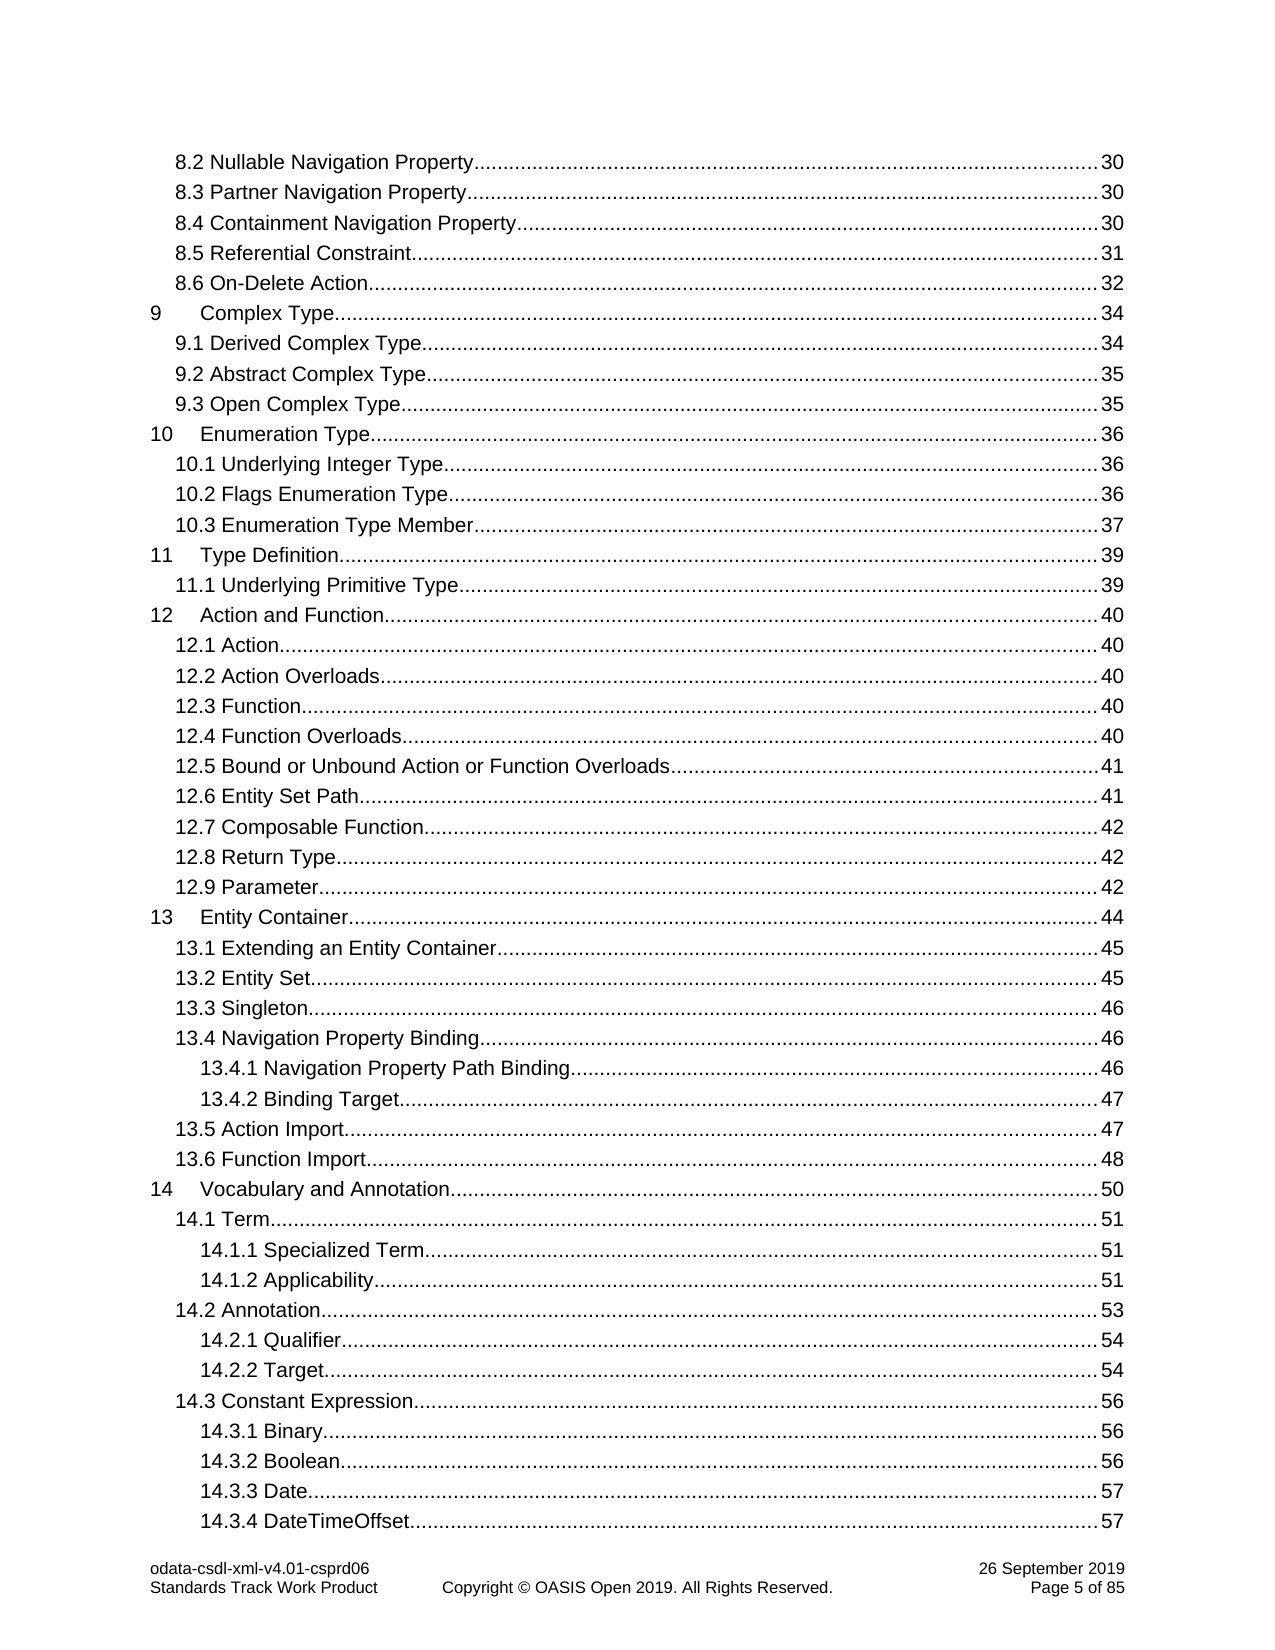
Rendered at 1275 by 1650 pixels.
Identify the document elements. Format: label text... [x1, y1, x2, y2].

text 8.4 Containment Navigation Property 30 [175, 210, 1125, 234]
text 14.3 Constant Expression 56 [175, 1388, 1125, 1412]
text 8.6 On-Delete Action 32 [175, 271, 1125, 295]
text 12.8 Return Type 42 [175, 845, 1125, 869]
text 14.2 Annotation 53 [175, 1298, 1125, 1322]
text 10.3 Enumeration Type Member 37 [175, 512, 1125, 536]
text 14.1.2 Applicability 51 [200, 1268, 1125, 1292]
text 13.3 Singleton 46 [175, 996, 1125, 1020]
text 12.2 Action Overloads 40 [175, 663, 1125, 687]
text 12.9 Parameter 42 [175, 875, 1125, 899]
text 9 Complex Type 34 [150, 301, 1125, 325]
text 13.5 Action Import 47 [175, 1117, 1125, 1141]
text 13.6 Function Import 48 [175, 1147, 1125, 1171]
text 10.1 Underlying Integer Type 36 [175, 452, 1125, 476]
text 9.1 Derived Complex Type 34 [175, 331, 1125, 355]
text 13.1 Extending an Entity Container 45 [175, 935, 1125, 959]
text 14.1.1 Specialized Term 51 [200, 1237, 1125, 1261]
text 13.4.1 Navigation Property Path Binding 46 [200, 1056, 1125, 1080]
text 14.2.1 Qualifier 54 [200, 1328, 1125, 1352]
text 14.3.2 Boolean 56 [200, 1449, 1125, 1473]
text 9.2 Abstract Complex Type 35 [175, 361, 1125, 385]
text 13.4 Navigation Property Binding 46 [175, 1026, 1125, 1050]
text 9.3 Open Complex Type 35 [175, 392, 1125, 416]
text 13.4.2 Binding Target 47 [200, 1086, 1125, 1110]
text 14.3.4 DateTimeOffset 57 [200, 1509, 1125, 1533]
text 8.3 Partner Navigation Property 30 [175, 180, 1125, 204]
text 8.5 Referential Constraint 31 [175, 241, 1125, 264]
text 14.3.3 Date 57 [200, 1479, 1125, 1503]
text 12.3 Function 40 [175, 694, 1125, 718]
text 13.2 Entity Set 45 [175, 966, 1125, 989]
text 12.4 Function Overloads 40 [175, 724, 1125, 748]
text 12.5 Bound or Unbound Action or Function Overloads 41 [175, 754, 1125, 778]
text 14.2.2 Target 54 [200, 1358, 1125, 1382]
text 14.3.1 Binary 56 [200, 1419, 1125, 1443]
text 11.1 Underlying Primitive Type 39 [175, 573, 1125, 597]
text 13 Entity Container 44 [150, 905, 1125, 929]
text 14 Vocabulary and Annotation 50 [150, 1177, 1125, 1201]
text 8.2 Nullable Navigation Property 30 [175, 150, 1125, 174]
text 12.1 Action 40 [175, 633, 1125, 657]
text 14.1 Term 51 [175, 1207, 1125, 1231]
text 12.6 Entity Set Path 41 [175, 784, 1125, 808]
text 10.2 Flags Enumeration Type 36 [175, 482, 1125, 506]
text 12.7 Composable Function 42 [175, 814, 1125, 838]
text 12 Action and Function 40 [150, 603, 1125, 627]
text 10 Enumeration Type 36 [150, 422, 1125, 446]
text 11 Type Definition 39 [150, 543, 1125, 567]
